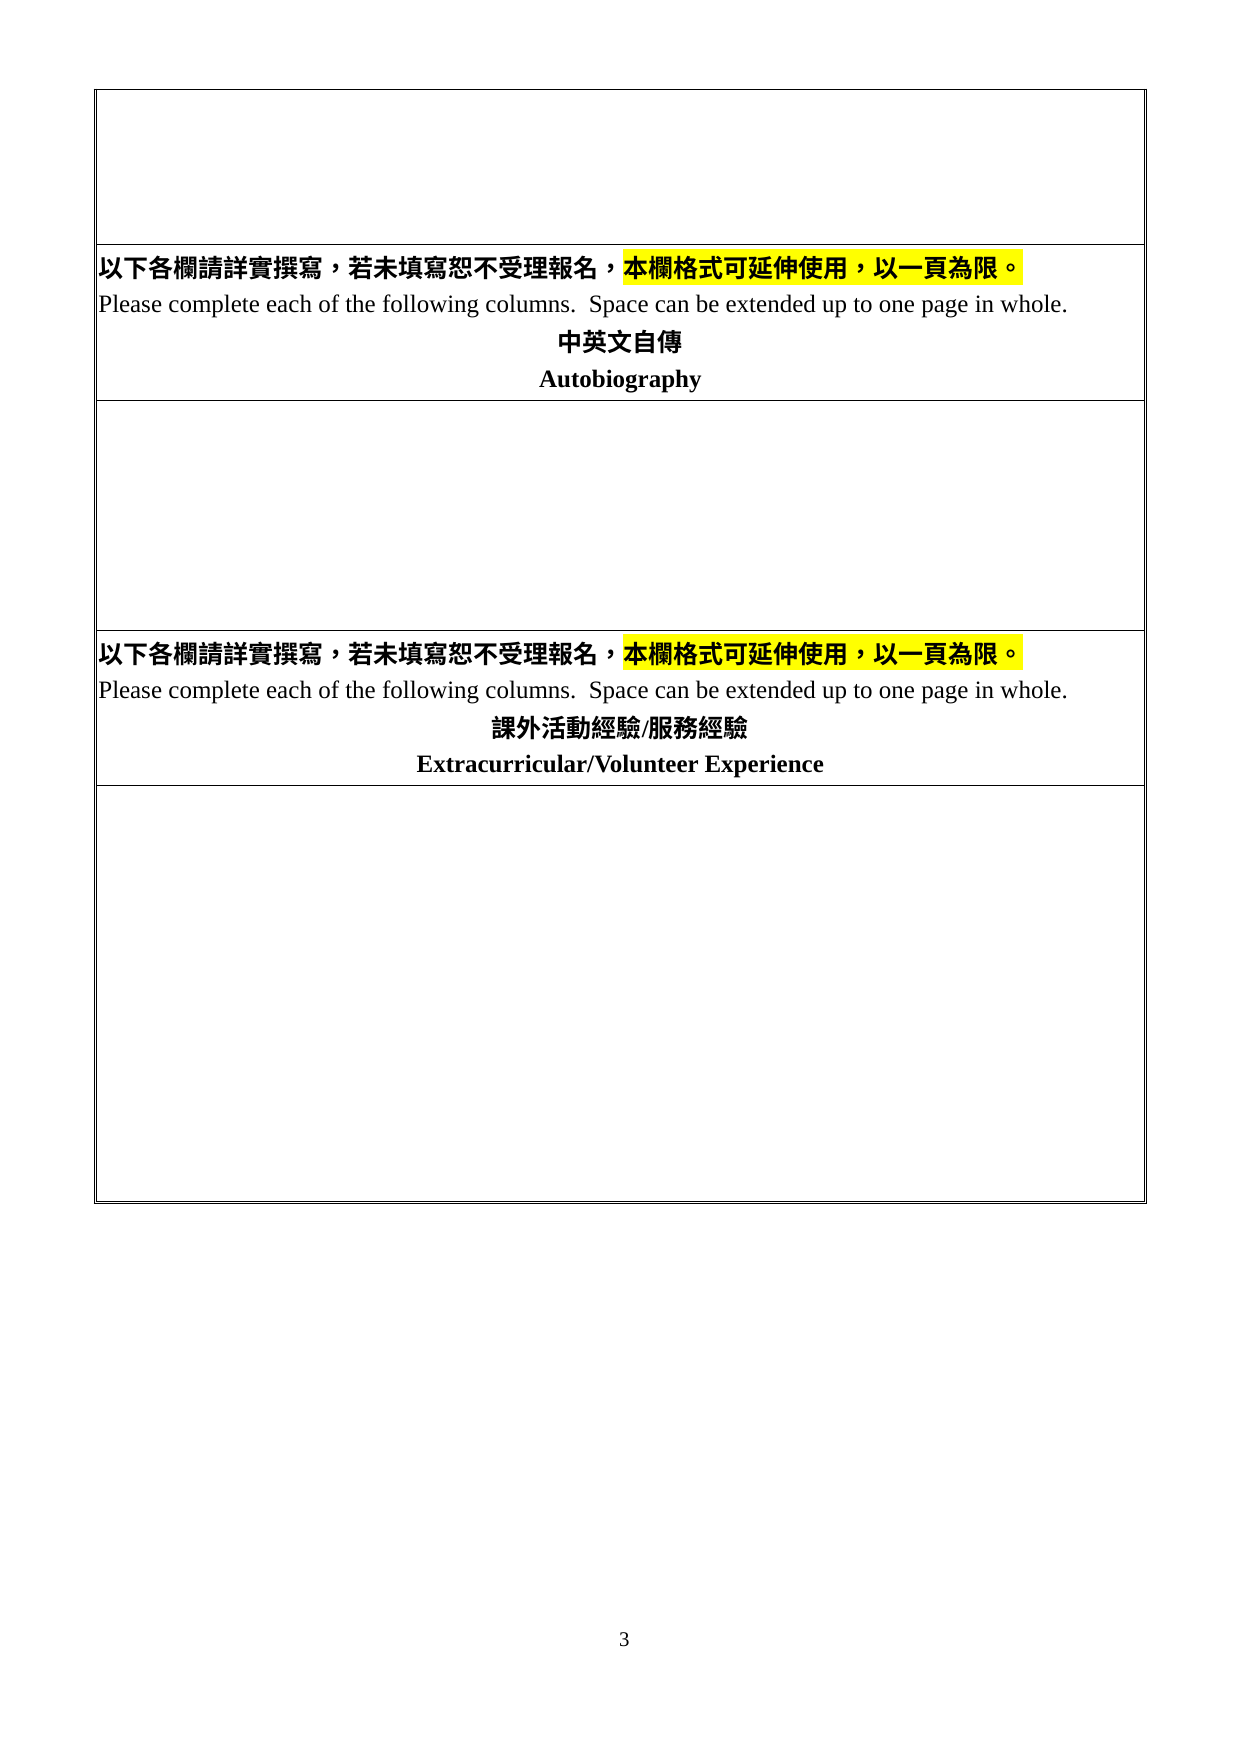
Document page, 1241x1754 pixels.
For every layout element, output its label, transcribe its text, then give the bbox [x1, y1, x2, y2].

table_cell [97, 786, 1144, 1201]
table_cell [97, 401, 1144, 630]
table_cell [97, 90, 1144, 244]
table_cell 以下各欄請詳實撰寫，若未填寫恕不受理報名，本欄格式可延伸使用，以一頁為限。 Please complete each of the following columns. Space can be extended up to one page in whole. 中英文自傳 Autobiography [97, 245, 1144, 400]
table_cell 以下各欄請詳實撰寫，若未填寫恕不受理報名，本欄格式可延伸使用，以一頁為限。 Please complete each of the following columns. Space can be extended up to one page in whole. 課外活動經驗/服務經驗 Extracurricular/Volunteer Experience [97, 631, 1144, 785]
